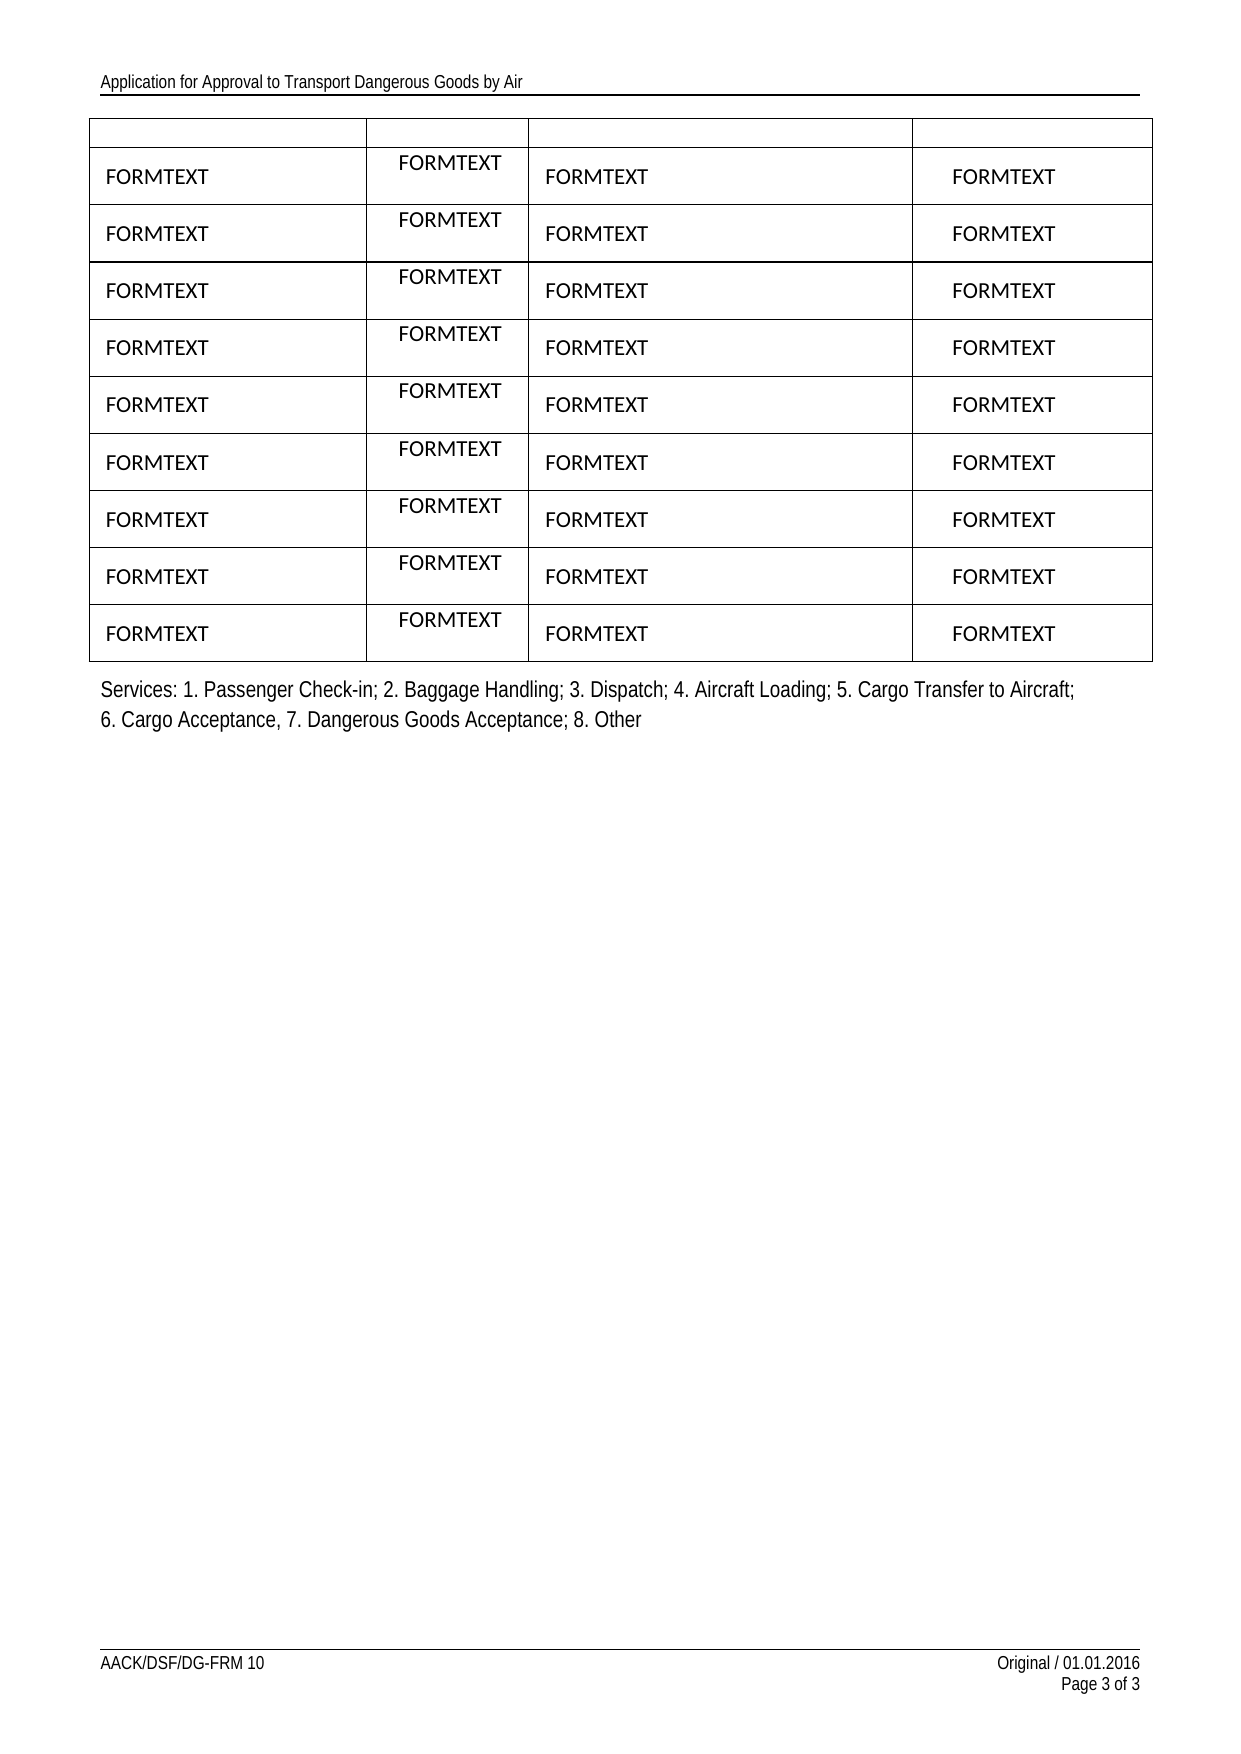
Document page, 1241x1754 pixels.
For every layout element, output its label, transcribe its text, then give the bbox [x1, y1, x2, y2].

table_cell [367, 320, 528, 376]
table_cell [90, 434, 366, 490]
table_cell [913, 491, 1152, 547]
table_cell [913, 148, 1152, 204]
table_cell [529, 263, 912, 318]
table_cell [90, 548, 366, 604]
table_cell [367, 205, 528, 261]
text Services: 1. Passenger Check-in; 2. Baggage Handling; 3. Dispatch; 4. Aircraft Loading; 5. Cargo Transfer to Aircraft; [100, 676, 1140, 702]
table_cell [367, 434, 528, 490]
table_cell [529, 148, 912, 204]
table_cell [913, 377, 1152, 433]
table_cell [529, 491, 912, 547]
table_cell [529, 205, 912, 261]
table_cell [90, 263, 366, 318]
table_cell [367, 548, 528, 604]
table_cell [90, 320, 366, 376]
table_cell [913, 434, 1152, 490]
table_cell [90, 205, 366, 261]
table_cell [90, 491, 366, 547]
table_cell [367, 148, 528, 204]
text 6. Cargo Acceptance, 7. Dangerous Goods Acceptance; 8. Other [100, 706, 1140, 732]
table_cell [90, 148, 366, 204]
table_cell [913, 320, 1152, 376]
table_cell [367, 491, 528, 547]
table_cell [529, 119, 912, 147]
table_cell [367, 377, 528, 433]
table_cell [529, 605, 912, 661]
table_cell [529, 548, 912, 604]
table_cell [90, 119, 366, 147]
table_cell [90, 605, 366, 661]
table_cell [529, 320, 912, 376]
table_cell [367, 605, 528, 661]
table_cell [913, 548, 1152, 604]
table_cell [913, 205, 1152, 261]
table_cell [367, 119, 528, 147]
table_cell [913, 605, 1152, 661]
table_cell [529, 434, 912, 490]
table_cell [913, 263, 1152, 318]
table_cell [529, 377, 912, 433]
table_cell [367, 263, 528, 318]
table_cell [913, 119, 1152, 147]
table_cell [90, 377, 366, 433]
